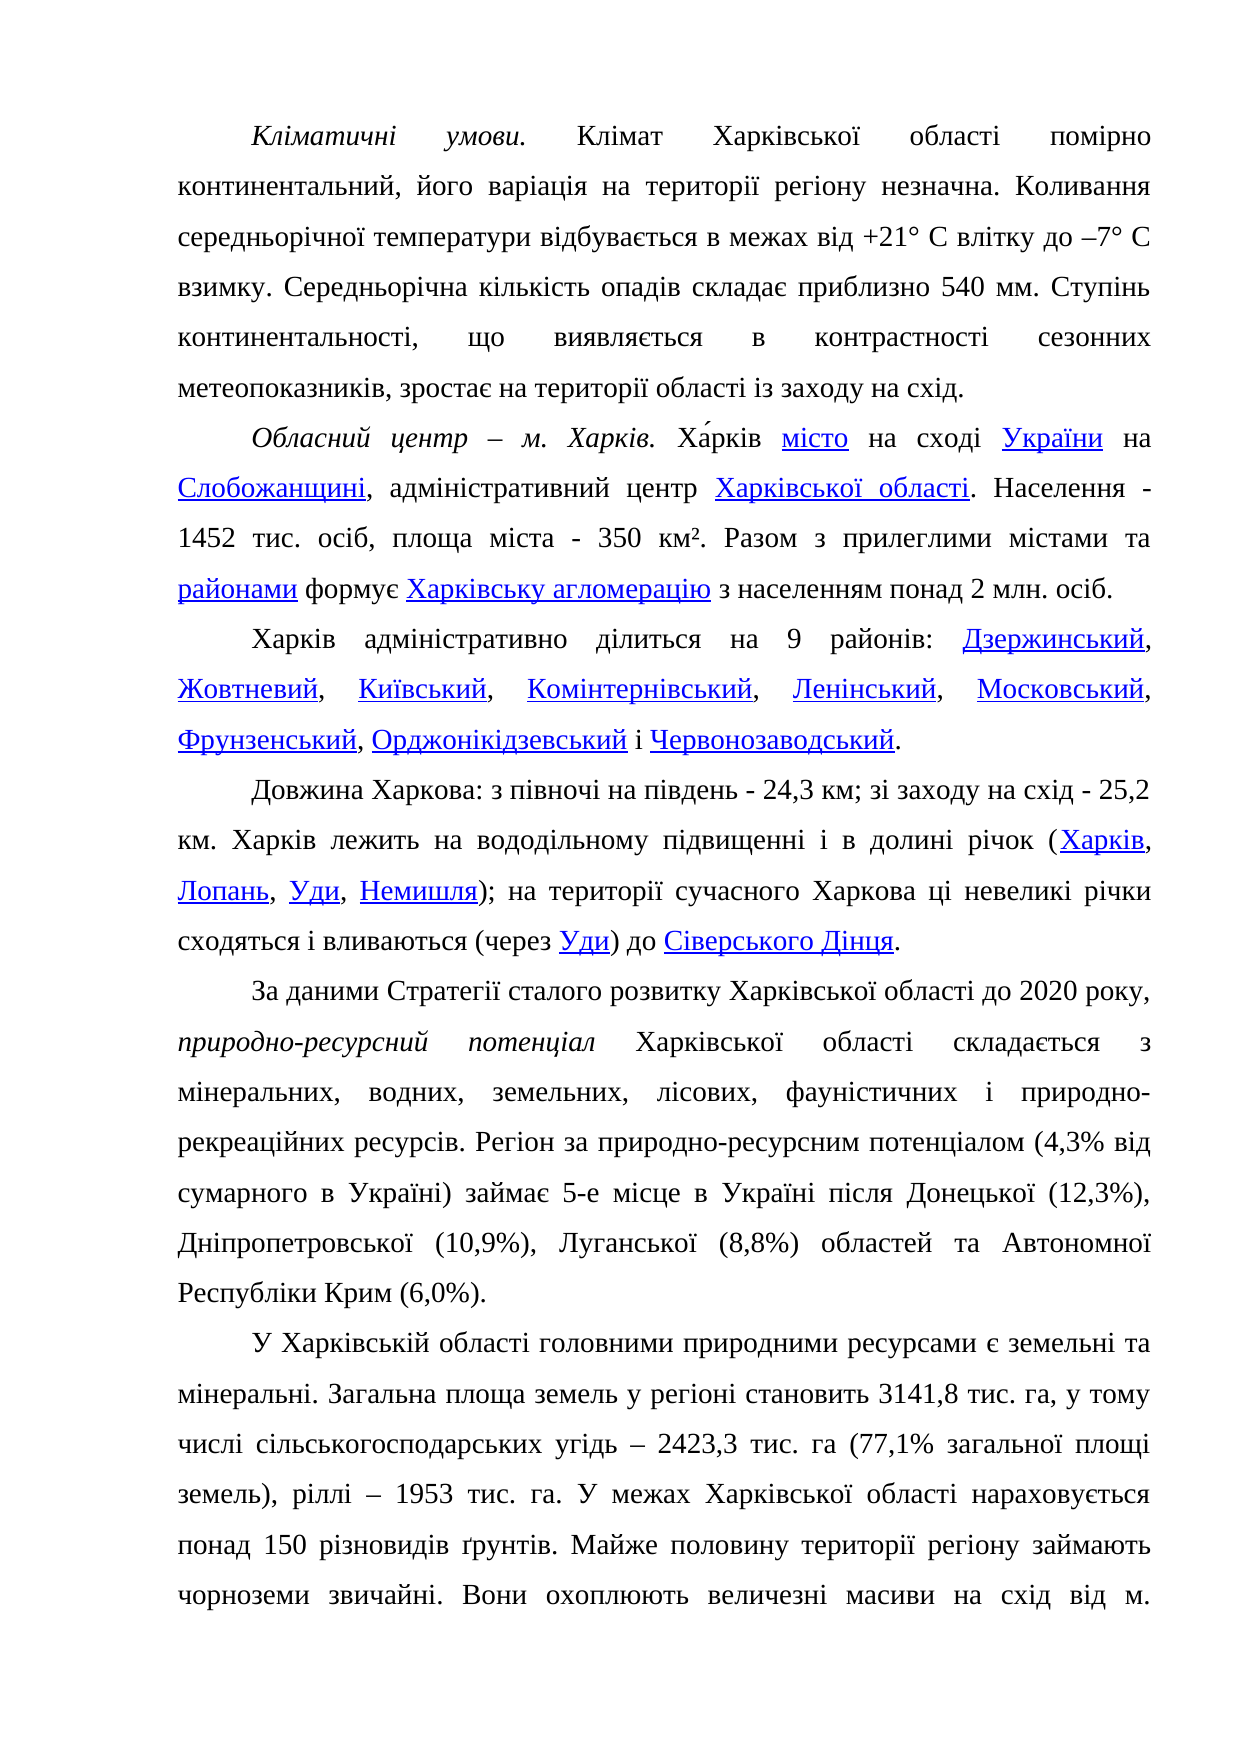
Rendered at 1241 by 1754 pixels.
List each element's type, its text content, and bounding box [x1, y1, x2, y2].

text Харків адміністративно ділиться на 9 районів: Дзержинський, Жовтневий, Київський, Комінтернівський, Ленінський, Московський, Фрунзенський, Орджонікідзевський і Червонозаводський. [177, 621, 1152, 755]
text За даними Стратегії сталого розвитку Харківської області до 2020 року, природно-ресурсний потенціал Харківської області складається з мінеральних, водних, земельних, лісових, фауністичних і природно-рекреаційних ресурсів. Регіон за природно-ресурсним потенціалом (4,3% від сумарного в Україні) займає 5-е місце в Україні після Донецької (12,3%), Дніпропетровської (10,9%), Луганської (8,8%) областей та Автономної Республіки Крим (6,0%). [177, 973, 1152, 1309]
text Довжина Харкова: з півночі на південь - ; зі заходу на схід - . Харків лежить на вододільному підвищенні і в долині річок (Харків, Лопань, Уди, Немишля); на території сучасного Харкова ці невеликі річки сходяться і вливаються (через Уди) до Сіверського Дінця. [177, 772, 1152, 957]
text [177, 1326, 1152, 1611]
text Обласний центр – м. Харків. Ха́рків місто на сході України на Слобожанщині, адміністративний центр Харківської області. Населення - 1452 тис. осіб, площа міста - 350 км². Разом з прилеглими містами та районами формує Харківську агломерацію з населенням понад 2 млн. осіб. [177, 420, 1152, 604]
text Кліматичні умови. Клімат Харківської області помірно континентальний, його варіація на території регіону незначна. Коливання середньорічної температури відбувається в межах від +21° С влітку до –7° С взимку. Середньорічна кількість опадів складає приблизно . Ступінь континентальності, що виявляється в контрастності сезонних метеопоказників, зростає на території області із заходу на схід. [177, 118, 1152, 403]
